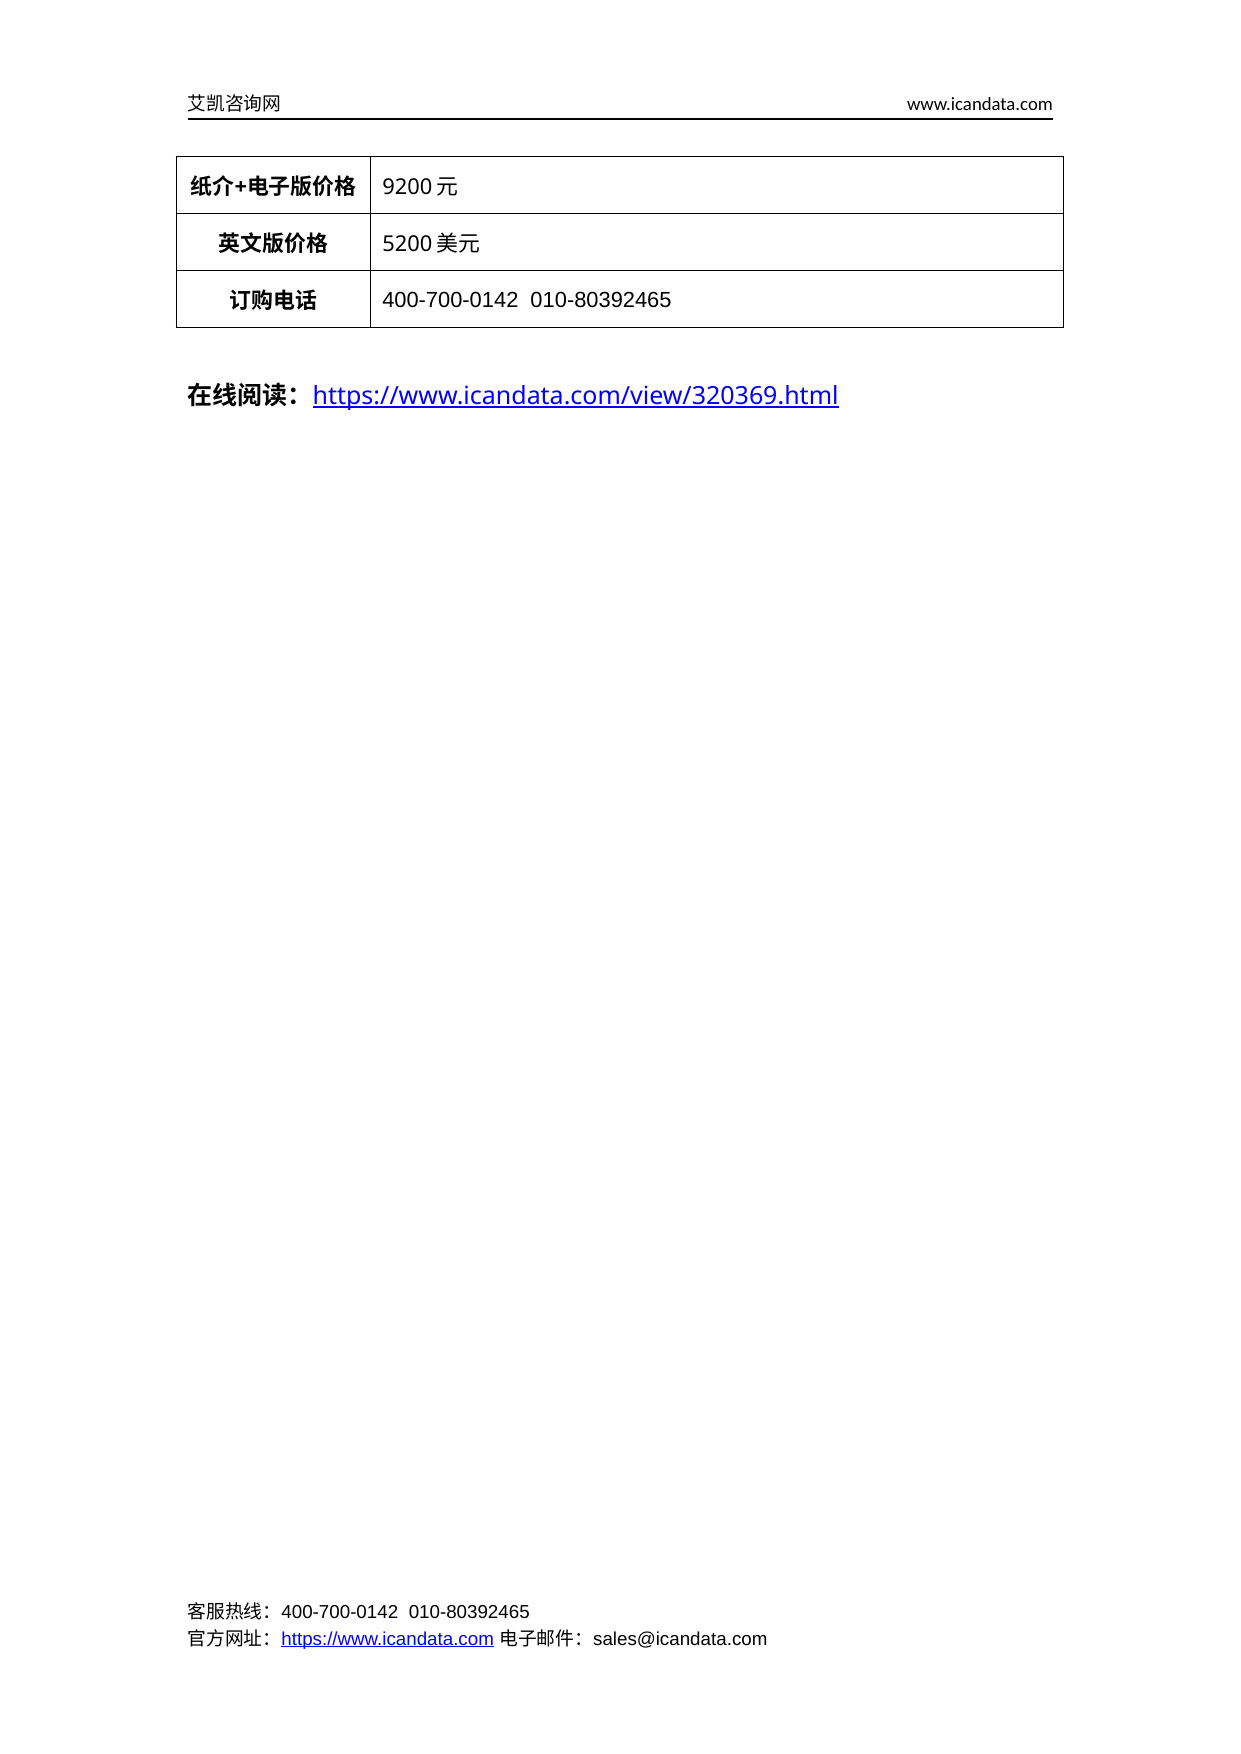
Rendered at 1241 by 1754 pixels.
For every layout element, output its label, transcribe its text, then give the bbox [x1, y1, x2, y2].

table_cell 订购电话 [177, 271, 370, 327]
table_cell 9200元 [371, 157, 1063, 213]
table_cell 英文版价格 [177, 214, 370, 270]
text 在线阅读：https://www.icandata.com/view/320369.html [187, 361, 1053, 426]
table_cell 5200美元 [371, 214, 1063, 270]
table_cell 纸介+电子版价格 [177, 157, 370, 213]
table_cell 400-700-0142 010-80392465 [371, 271, 1063, 327]
